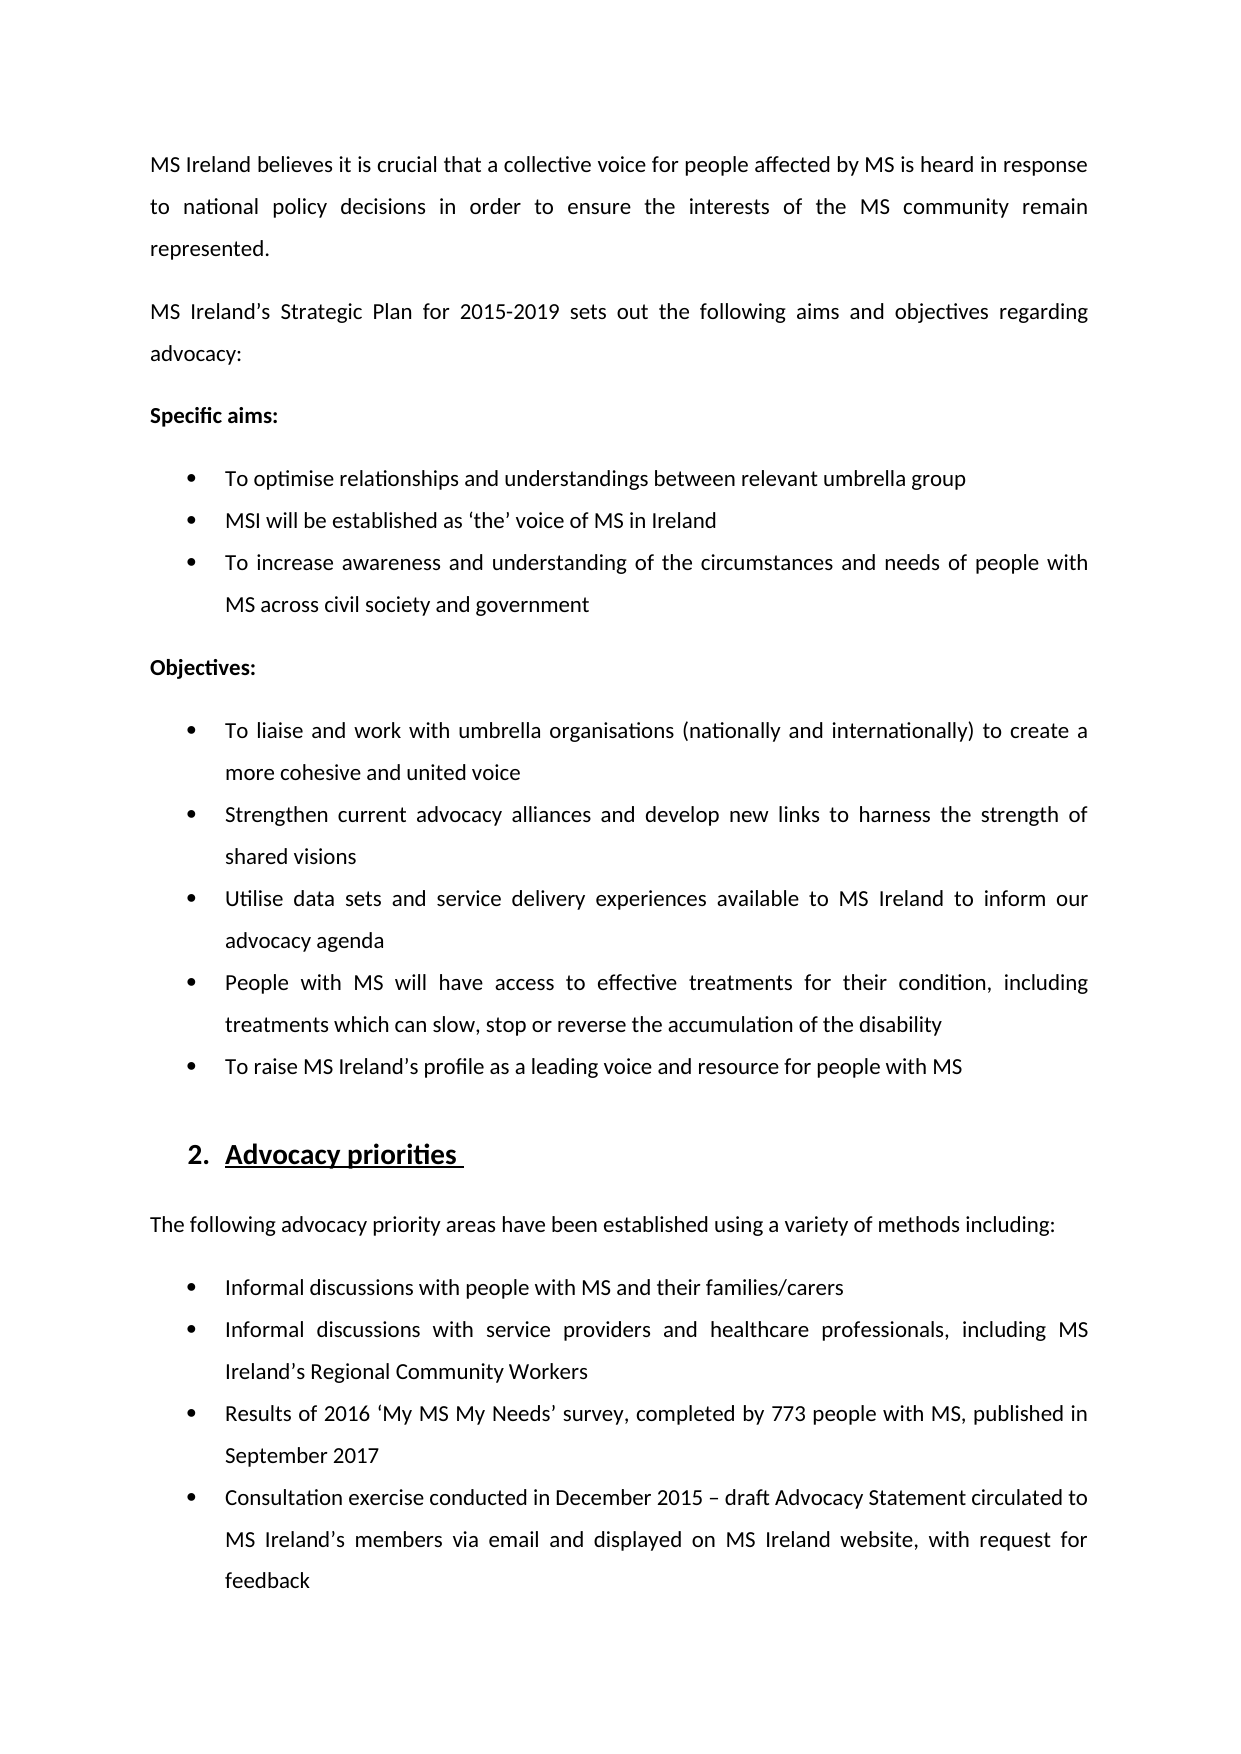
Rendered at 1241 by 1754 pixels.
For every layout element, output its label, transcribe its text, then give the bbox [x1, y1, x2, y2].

text The following advocacy priority areas have been established using a variety of methods including: [150, 1210, 1090, 1238]
text MS Ireland’s Strategic Plan for 2015-2019 sets out the following aims and objectives regarding advocacy: [150, 297, 1090, 367]
list Consultation exercise conducted in December 2015 – draft Advocacy Statement circulated to MS Ireland’s members via email and displayed on MS Ireland website, with request for feedback [187, 1483, 1090, 1595]
text Objectives: [150, 653, 1090, 681]
list To optimise relationships and understandings between relevant umbrella group [187, 464, 1090, 492]
text MS Ireland believes it is crucial that a collective voice for people affected by MS is heard in response to national policy decisions in order to ensure the interests of the MS community remain represented. [150, 150, 1090, 262]
text Specific aims: [150, 402, 1090, 429]
list Advocacy priorities [187, 1136, 1090, 1171]
list MSI will be established as ‘the’ voice of MS in Ireland [187, 506, 1090, 534]
list Utilise data sets and service delivery experiences available to MS Ireland to inform our advocacy agenda [187, 884, 1090, 954]
list To increase awareness and understanding of the circumstances and needs of people with MS across civil society and government [187, 548, 1090, 618]
list To liaise and work with umbrella organisations (nationally and internationally) to create a more cohesive and united voice [187, 716, 1090, 786]
list Results of 2016 ‘My MS My Needs’ survey, completed by 773 people with MS, published in September 2017 [187, 1399, 1090, 1469]
list People with MS will have access to effective treatments for their condition, including treatments which can slow, stop or reverse the accumulation of the disability [187, 968, 1090, 1038]
list To raise MS Ireland’s profile as a leading voice and resource for people with MS [187, 1052, 1090, 1080]
list Informal discussions with people with MS and their families/carers [187, 1273, 1090, 1301]
list Informal discussions with service providers and healthcare professionals, including MS Ireland’s Regional Community Workers [187, 1315, 1090, 1385]
list Strengthen current advocacy alliances and develop new links to harness the strength of shared visions [187, 800, 1090, 870]
